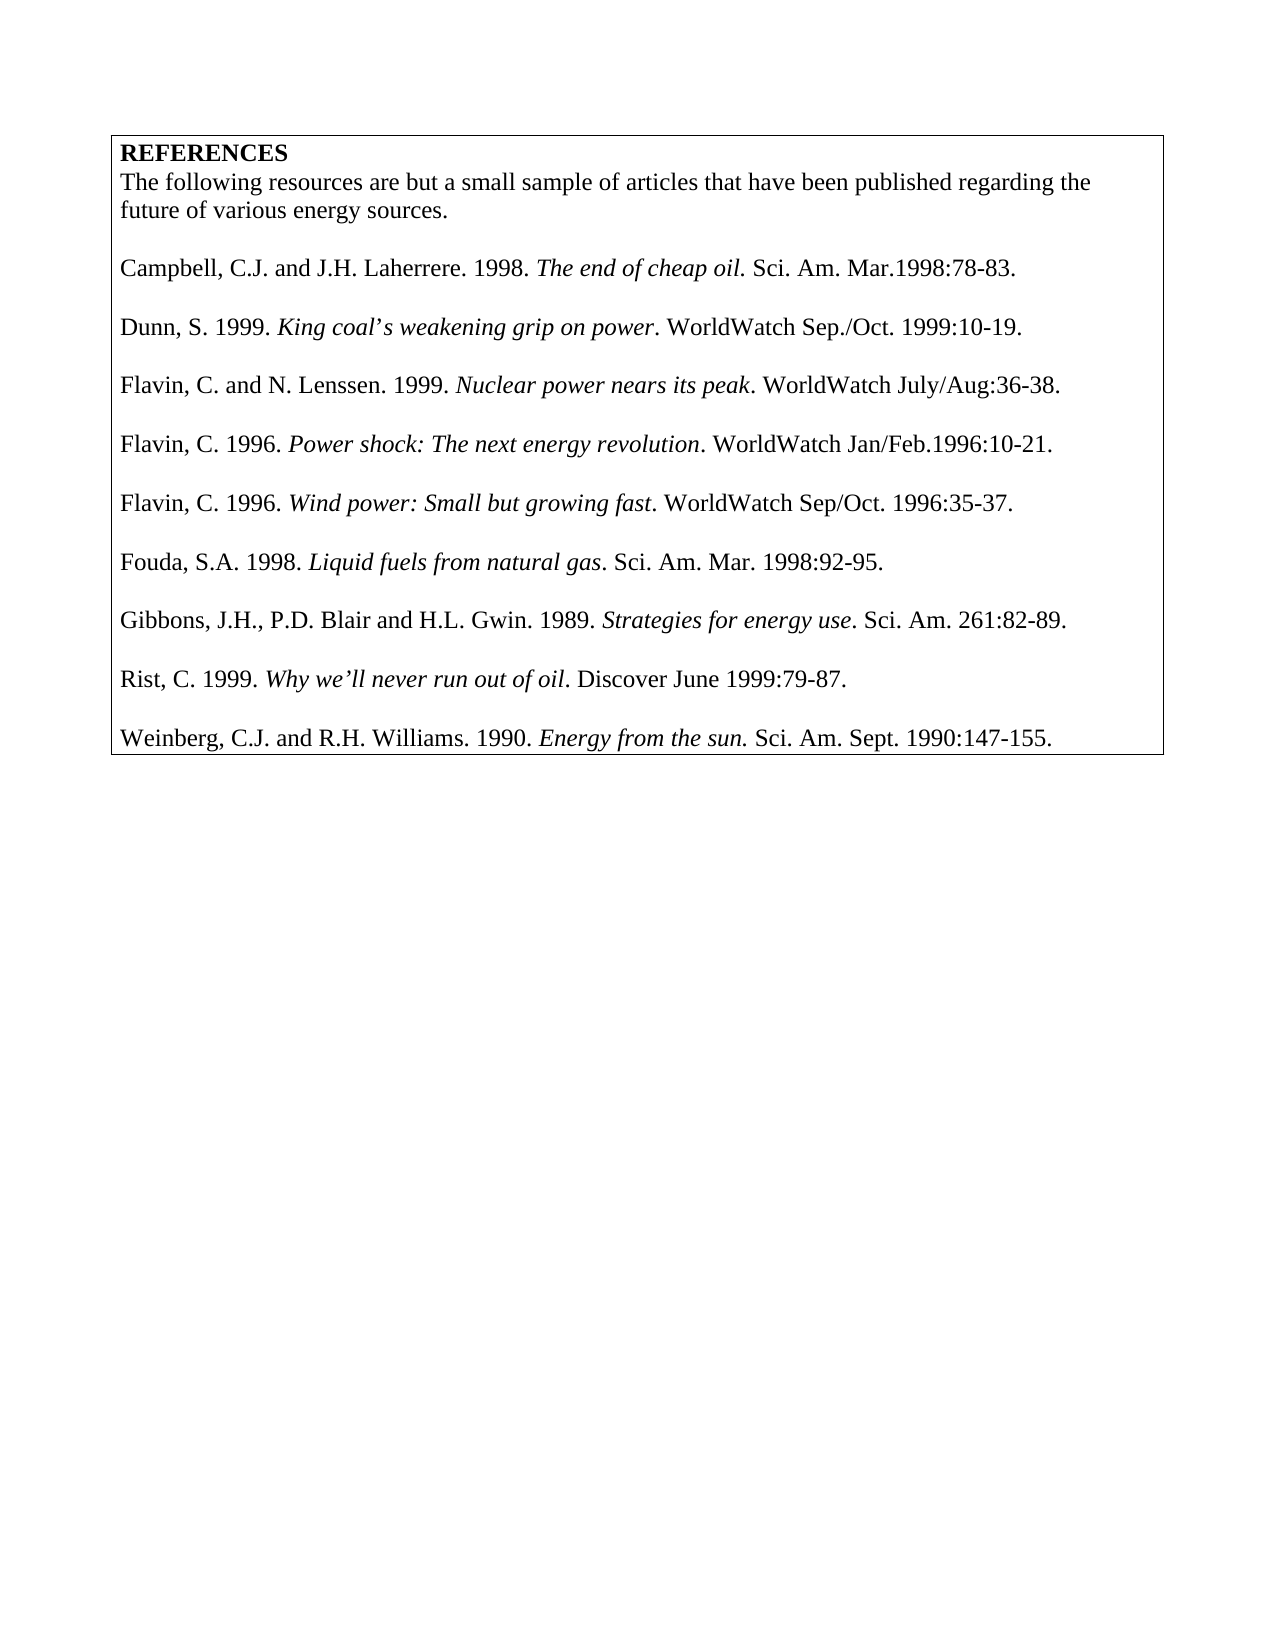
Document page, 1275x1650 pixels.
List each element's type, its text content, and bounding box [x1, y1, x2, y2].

text Flavin, C. 1996. Power shock: The next energy revolution. WorldWatch Jan/Feb.1996:10-21. [112, 426, 1163, 458]
text Campbell, C.J. and J.H. Laherrere. 1998. The end of cheap oil. Sci. Am. Mar.1998:78-83. [120, 253, 1155, 282]
text Fouda, S.A. 1998. Liquid fuels from natural gas. Sci. Am. Mar. 1998:92-95. [112, 544, 1163, 576]
text Dunn, S. 1999. King coal’s weakening grip on power. WorldWatch Sep./Oct. 1999:10-19. [112, 309, 1163, 341]
text Rist, C. 1999. Why we’ll never run out of oil. Discover June 1999:79-87. [112, 661, 1163, 693]
text Flavin, C. and N. Lenssen. 1999. Nuclear power nears its peak. WorldWatch July/Aug:36-38. [112, 367, 1163, 399]
text Gibbons, J.H., P.D. Blair and H.L. Gwin. 1989. Strategies for energy use. Sci. Am. 261:82-89. [112, 602, 1163, 634]
text REFERENCES [112, 136, 1163, 167]
text Weinberg, C.J. and R.H. Williams. 1990. Energy from the sun. Sci. Am. Sept. 1990:147-155. [112, 720, 1163, 754]
text The following resources are but a small sample of articles that have been published regarding the future of various energy sources. [120, 167, 1155, 224]
text Flavin, C. 1996. Wind power: Small but growing fast. WorldWatch Sep/Oct. 1996:35-37. [112, 485, 1163, 517]
